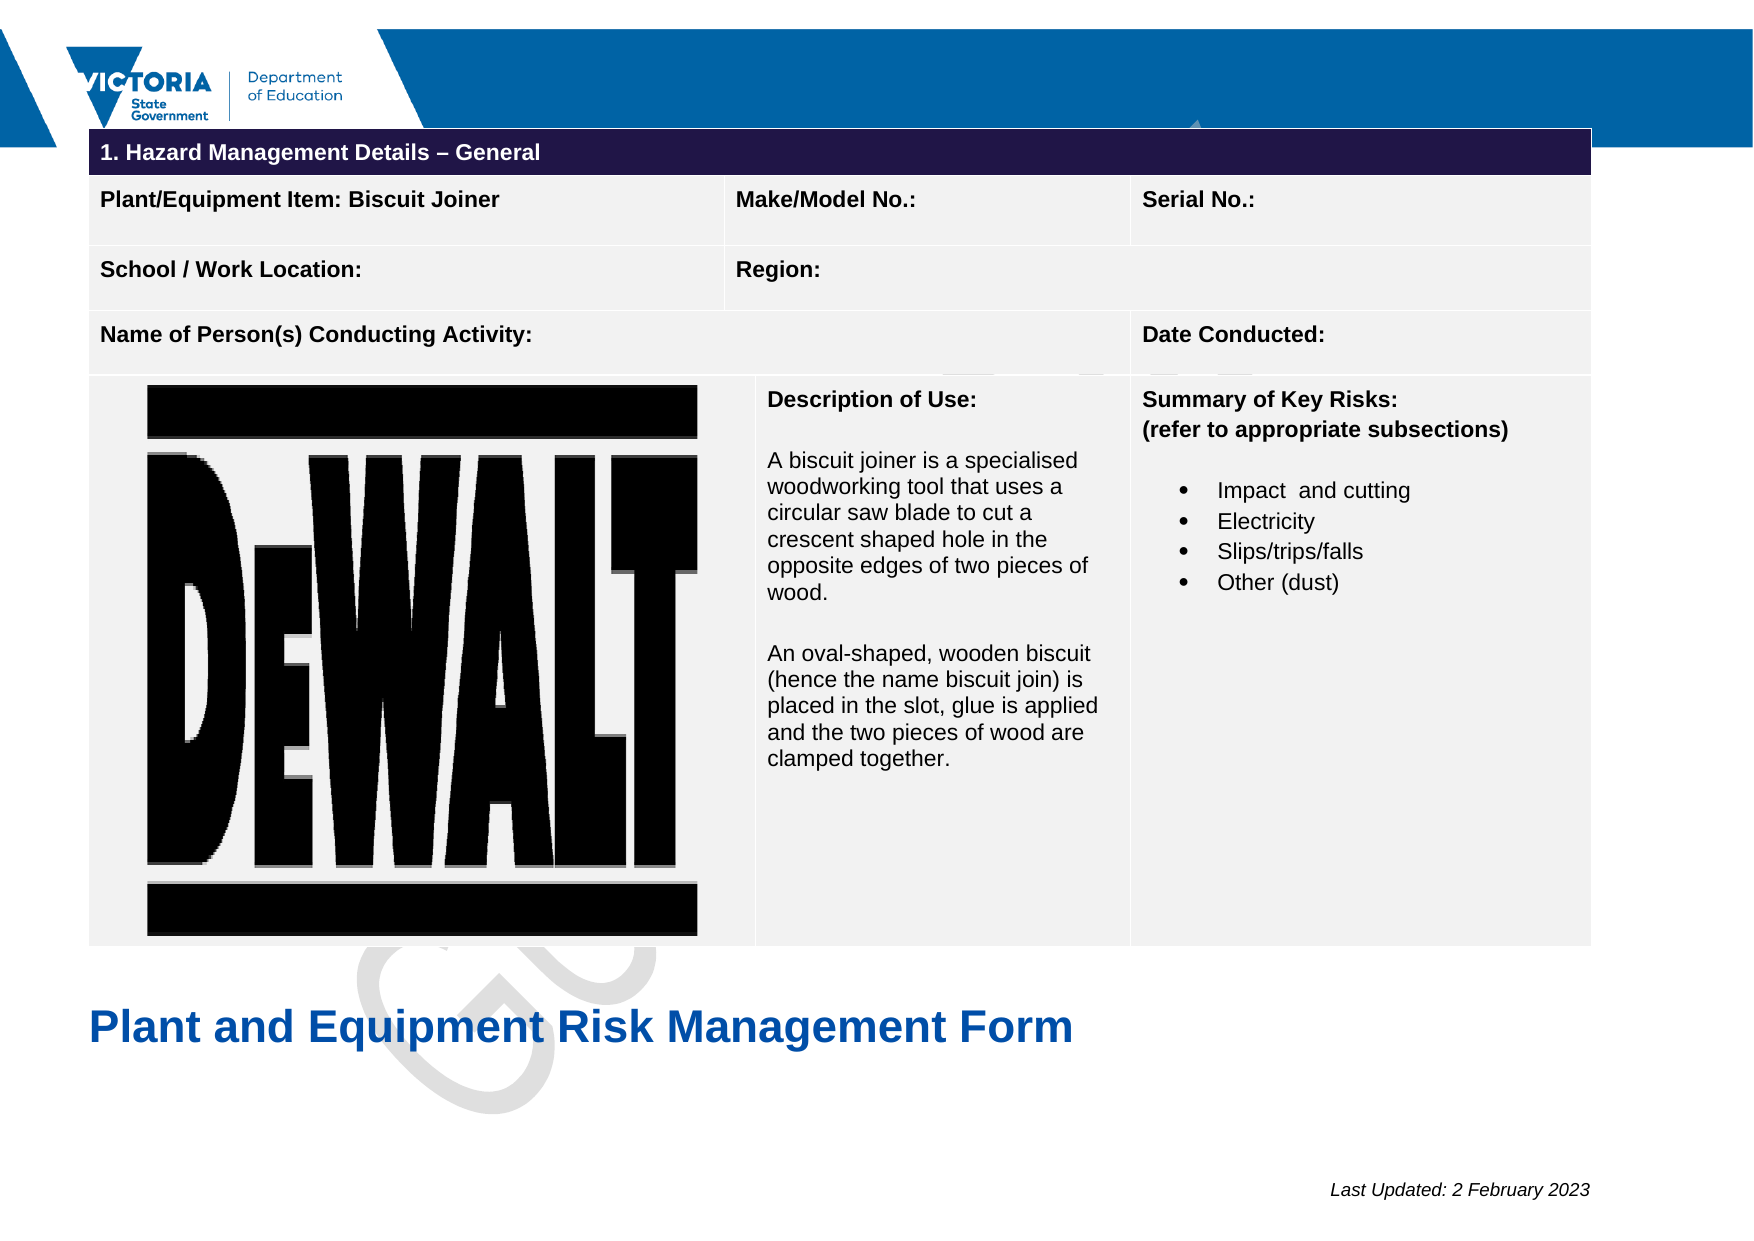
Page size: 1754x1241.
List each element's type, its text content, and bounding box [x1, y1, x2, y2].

table_cell Make/Model No.: [725, 176, 1130, 245]
table_cell Plant/Equipment Item: Biscuit Joiner [89, 176, 724, 245]
picture [0, 0, 1753, 1240]
table_cell Summary of Key Risks: (refer to appropriate subsections) Impact and cutting Electricity Slips/trips/falls Other (dust) [1131, 376, 1591, 946]
table_cell School / Work Location: [89, 246, 724, 310]
table_cell Name of Person(s) Conducting Activity: [89, 311, 1130, 374]
table_header 1. Hazard Management Details – General [89, 129, 1591, 175]
table_cell Description of Use: A biscuit joiner is a specialised woodworking tool that uses a circular saw blade to cut a crescent shaped hole in the opposite edges of two pieces of wood. An oval-shaped, wooden biscuit (hence the name biscuit join) is placed in the slot, glue is applied and the two pieces of wood are clamped together. [756, 376, 1130, 946]
table_cell Region: [725, 246, 1591, 310]
table_cell Date Conducted: [1131, 311, 1591, 374]
table_cell Serial No.: [1131, 176, 1591, 245]
table_cell [89, 376, 755, 946]
text Plant and Equipment Risk Management Form [89, 999, 1668, 1052]
